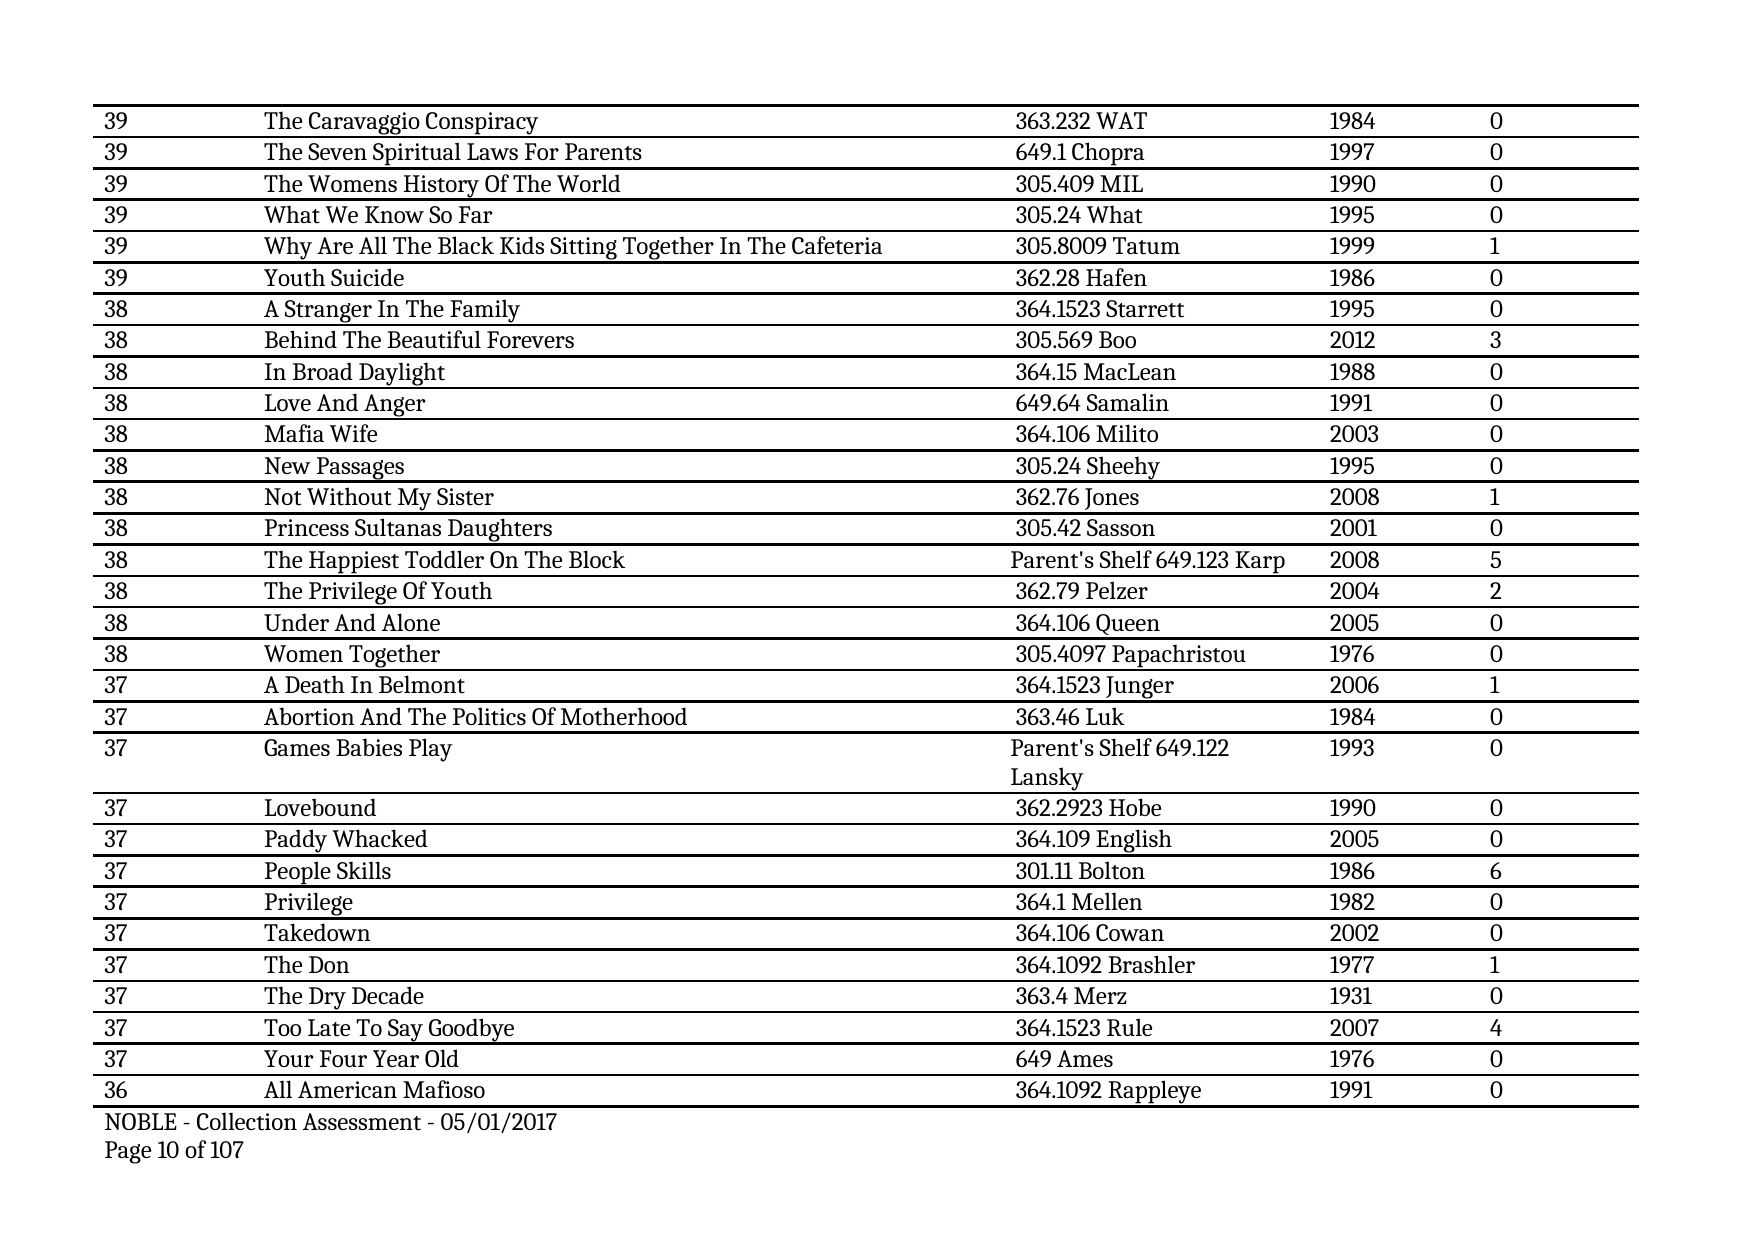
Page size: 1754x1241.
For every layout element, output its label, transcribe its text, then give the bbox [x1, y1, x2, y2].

table_cell 1 [1479, 671, 1638, 700]
table_cell 38 [93, 640, 253, 668]
table_cell Abortion And The Politics Of Motherhood [253, 703, 999, 731]
table_cell 364.106 Queen [999, 608, 1319, 637]
table_cell 1984 [1319, 107, 1478, 136]
table_cell 305.569 Boo [999, 326, 1319, 355]
table_cell 305.24 What [999, 201, 1319, 229]
table_cell 305.4097 Papachristou [999, 640, 1319, 668]
table_cell 0 [1479, 138, 1638, 167]
table_cell 5 [1479, 546, 1638, 574]
table_cell Parent's Shelf 649.123 Karp [999, 546, 1319, 574]
table_cell 37 [93, 857, 253, 885]
table_cell 0 [1479, 420, 1638, 449]
table_cell 0 [1479, 794, 1638, 823]
table_cell In Broad Daylight [253, 358, 999, 386]
table_cell 1986 [1319, 857, 1478, 885]
table_cell 363.232 WAT [999, 107, 1319, 136]
table_cell 1976 [1319, 640, 1478, 668]
table_cell 39 [93, 232, 253, 261]
table_cell 38 [93, 358, 253, 386]
table_cell The Don [253, 951, 999, 979]
table_cell 649.1 Chopra [999, 138, 1319, 167]
table_cell The Womens History Of The World [253, 170, 999, 198]
table_cell 649.64 Samalin [999, 389, 1319, 418]
table_cell 1999 [1319, 232, 1478, 261]
table_cell Too Late To Say Goodbye [253, 1013, 999, 1042]
table_cell 2007 [1319, 1013, 1478, 1042]
table_cell Games Babies Play [253, 734, 999, 791]
table_cell 362.2923 Hobe [999, 794, 1319, 823]
table_cell All American Mafioso [253, 1076, 999, 1105]
table_cell 301.11 Bolton [999, 857, 1319, 885]
table_cell 1995 [1319, 295, 1478, 324]
table_cell Behind The Beautiful Forevers [253, 326, 999, 355]
table_cell The Privilege Of Youth [253, 577, 999, 606]
table_cell Privilege [253, 888, 999, 917]
table_cell 1976 [1319, 1045, 1478, 1073]
table_cell 0 [1479, 982, 1638, 1011]
table_cell 37 [93, 1045, 253, 1073]
table_cell 39 [93, 264, 253, 292]
table_cell 39 [93, 170, 253, 198]
table_cell People Skills [253, 857, 999, 885]
table_cell 1991 [1319, 389, 1478, 418]
table_cell 2008 [1319, 546, 1478, 574]
table_cell Paddy Whacked [253, 825, 999, 854]
table_cell 38 [93, 608, 253, 637]
table_cell 1 [1479, 483, 1638, 512]
table_cell Lovebound [253, 794, 999, 823]
table_cell 0 [1479, 1045, 1638, 1073]
table_cell 38 [93, 389, 253, 418]
table_cell 1982 [1319, 888, 1478, 917]
table_cell 0 [1479, 452, 1638, 480]
table_cell 0 [1479, 734, 1638, 791]
table_cell 1995 [1319, 452, 1478, 480]
table_cell 39 [93, 107, 253, 136]
table_cell 1931 [1319, 982, 1478, 1011]
table_cell 0 [1479, 703, 1638, 731]
table_cell 0 [1479, 608, 1638, 637]
table_cell 37 [93, 825, 253, 854]
table_cell 2004 [1319, 577, 1478, 606]
table_cell Youth Suicide [253, 264, 999, 292]
table_cell 1990 [1319, 794, 1478, 823]
table_cell 37 [93, 982, 253, 1011]
table_cell 2008 [1319, 483, 1478, 512]
table_cell 37 [93, 920, 253, 948]
table_cell 1997 [1319, 138, 1478, 167]
table_cell 38 [93, 420, 253, 449]
table_cell 37 [93, 734, 253, 791]
table_cell 305.409 MIL [999, 170, 1319, 198]
table_cell 3 [1479, 326, 1638, 355]
table_cell 1 [1479, 951, 1638, 979]
table_cell 0 [1479, 640, 1638, 668]
table_cell Takedown [253, 920, 999, 948]
table_cell 38 [93, 546, 253, 574]
table_cell Your Four Year Old [253, 1045, 999, 1073]
table_cell 0 [1479, 170, 1638, 198]
table_cell 1993 [1319, 734, 1478, 791]
table_cell 0 [1479, 295, 1638, 324]
table_cell 363.4 Merz [999, 982, 1319, 1011]
table_cell 1995 [1319, 201, 1478, 229]
table_cell 37 [93, 794, 253, 823]
table_cell 364.1 Mellen [999, 888, 1319, 917]
table_cell 6 [1479, 857, 1638, 885]
table_cell 2006 [1319, 671, 1478, 700]
table_cell 1 [1479, 232, 1638, 261]
table_cell 2001 [1319, 515, 1478, 543]
table_cell 649 Ames [999, 1045, 1319, 1073]
table_cell 1986 [1319, 264, 1478, 292]
table_cell 37 [93, 888, 253, 917]
table_cell Princess Sultanas Daughters [253, 515, 999, 543]
table_cell 362.79 Pelzer [999, 577, 1319, 606]
table_cell 36 [93, 1076, 253, 1105]
table_cell 363.46 Luk [999, 703, 1319, 731]
table_cell 38 [93, 326, 253, 355]
table_cell 364.1523 Rule [999, 1013, 1319, 1042]
table_cell Parent's Shelf 649.122 Lansky [999, 734, 1319, 791]
table_cell Under And Alone [253, 608, 999, 637]
table_cell 362.76 Jones [999, 483, 1319, 512]
table_cell 37 [93, 1013, 253, 1042]
table_cell 1977 [1319, 951, 1478, 979]
table_cell 305.42 Sasson [999, 515, 1319, 543]
table_cell 0 [1479, 264, 1638, 292]
table_cell 362.28 Hafen [999, 264, 1319, 292]
table_cell A Death In Belmont [253, 671, 999, 700]
table_cell 39 [93, 138, 253, 167]
table_cell 2005 [1319, 825, 1478, 854]
table_cell 37 [93, 703, 253, 731]
table_cell The Seven Spiritual Laws For Parents [253, 138, 999, 167]
table_cell 364.1092 Brashler [999, 951, 1319, 979]
table_cell 4 [1479, 1013, 1638, 1042]
table_cell Why Are All The Black Kids Sitting Together In The Cafeteria [253, 232, 999, 261]
table_cell 38 [93, 452, 253, 480]
table_cell Love And Anger [253, 389, 999, 418]
table_cell The Happiest Toddler On The Block [253, 546, 999, 574]
table_cell Women Together [253, 640, 999, 668]
table_cell 364.1092 Rappleye [999, 1076, 1319, 1105]
table_cell Mafia Wife [253, 420, 999, 449]
table_cell 38 [93, 577, 253, 606]
table_cell 39 [93, 201, 253, 229]
table_cell 0 [1479, 201, 1638, 229]
table_cell The Dry Decade [253, 982, 999, 1011]
table_cell 1990 [1319, 170, 1478, 198]
table_cell 1984 [1319, 703, 1478, 731]
table_cell 1988 [1319, 358, 1478, 386]
table_cell 0 [1479, 888, 1638, 917]
table_cell The Caravaggio Conspiracy [253, 107, 999, 136]
table_cell 2005 [1319, 608, 1478, 637]
table_cell 364.1523 Starrett [999, 295, 1319, 324]
table_cell 37 [93, 671, 253, 700]
table_cell 38 [93, 515, 253, 543]
table_cell New Passages [253, 452, 999, 480]
table_cell Not Without My Sister [253, 483, 999, 512]
table_cell 38 [93, 295, 253, 324]
table_cell 2 [1479, 577, 1638, 606]
table_cell 0 [1479, 920, 1638, 948]
table_cell 364.106 Milito [999, 420, 1319, 449]
table_cell 0 [1479, 1076, 1638, 1105]
table_cell 2002 [1319, 920, 1478, 948]
table_cell 37 [93, 951, 253, 979]
table_cell 364.15 MacLean [999, 358, 1319, 386]
table_cell 0 [1479, 358, 1638, 386]
table_cell 305.24 Sheehy [999, 452, 1319, 480]
table_cell What We Know So Far [253, 201, 999, 229]
table_cell 364.1523 Junger [999, 671, 1319, 700]
table_cell 2003 [1319, 420, 1478, 449]
table_cell 0 [1479, 107, 1638, 136]
table_cell 305.8009 Tatum [999, 232, 1319, 261]
table_cell 2012 [1319, 326, 1478, 355]
table_cell A Stranger In The Family [253, 295, 999, 324]
table_cell 0 [1479, 515, 1638, 543]
table_cell 364.109 English [999, 825, 1319, 854]
table_cell 38 [93, 483, 253, 512]
table_cell 364.106 Cowan [999, 920, 1319, 948]
table_cell 1991 [1319, 1076, 1478, 1105]
table_cell 0 [1479, 825, 1638, 854]
table_cell 0 [1479, 389, 1638, 418]
